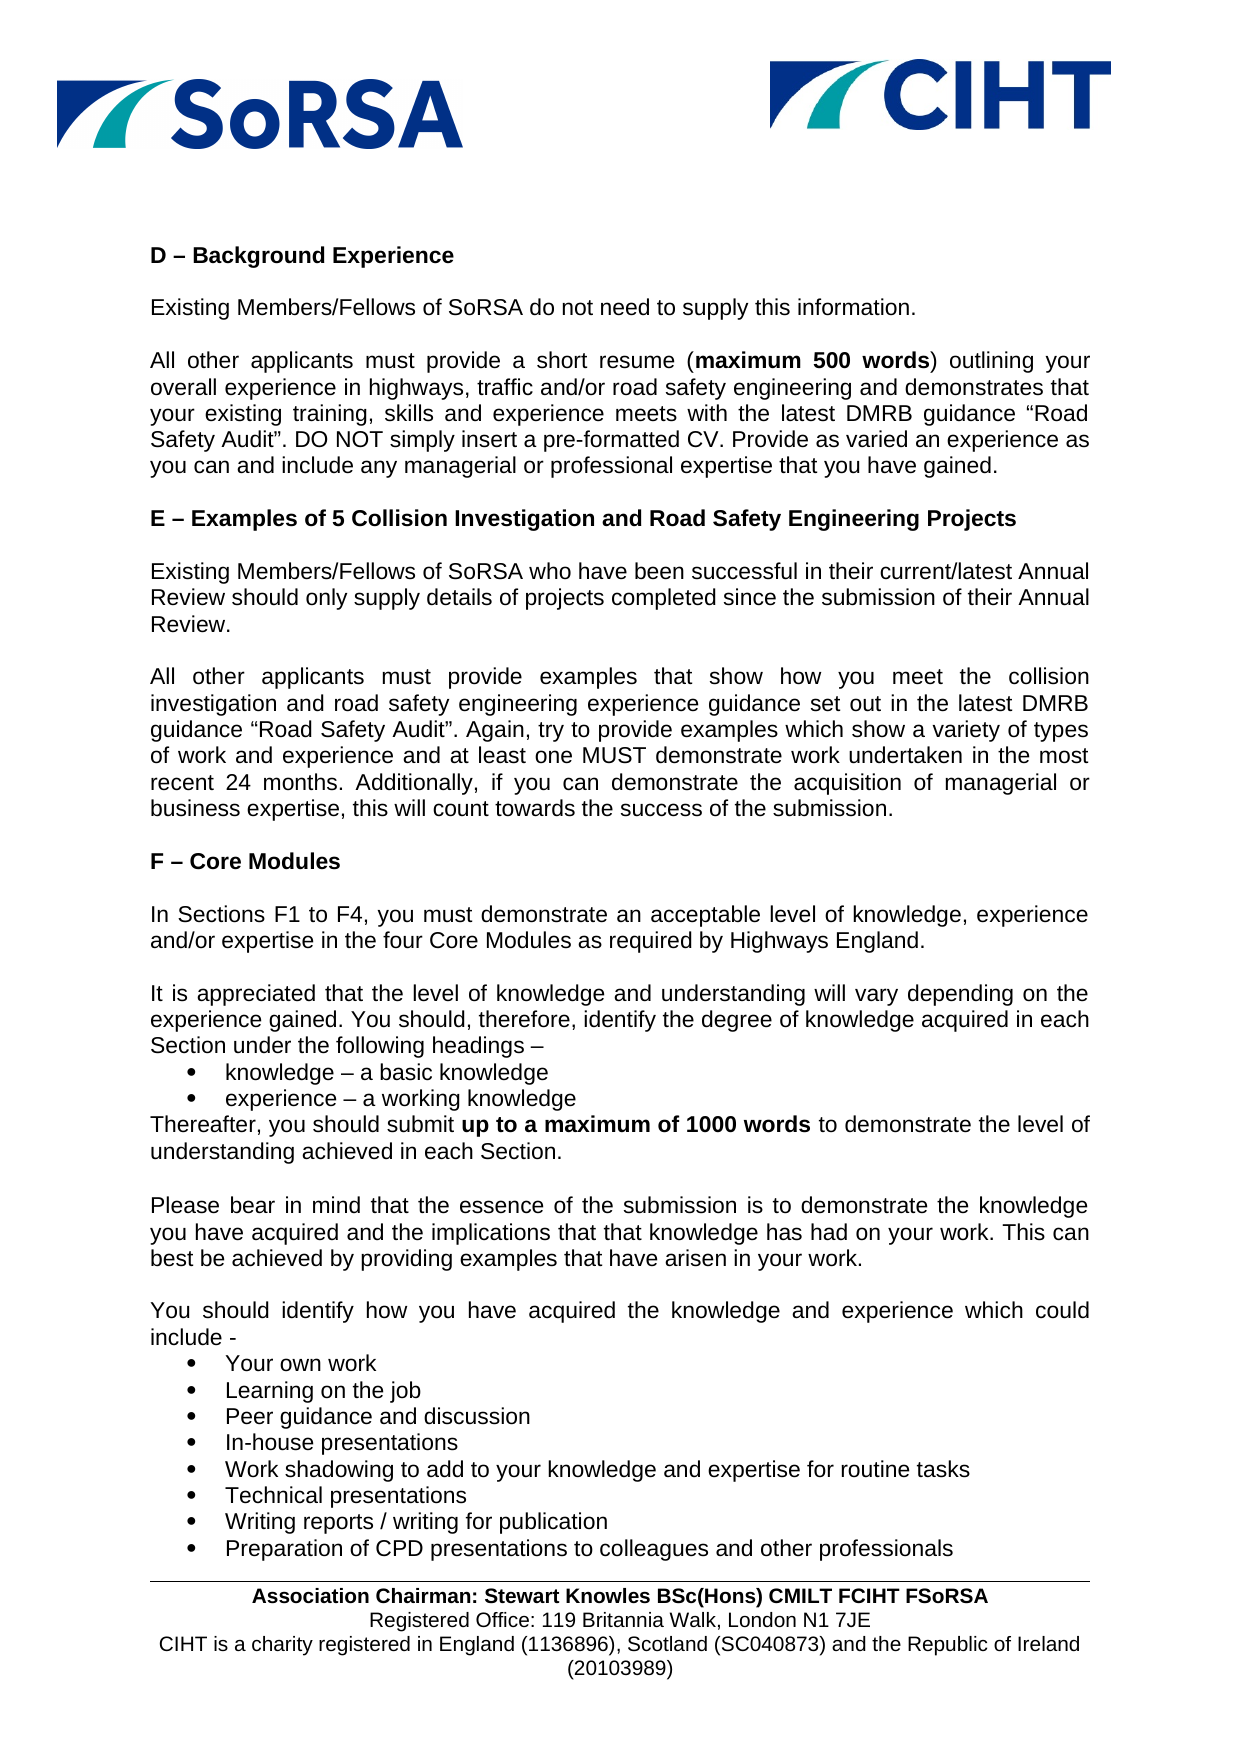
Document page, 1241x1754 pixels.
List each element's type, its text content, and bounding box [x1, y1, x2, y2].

list Peer guidance and discussion [187, 1403, 1090, 1429]
picture [770, 59, 1111, 130]
text E – Examples of 5 Collision Investigation and Road Safety Engineering Projects [150, 505, 1090, 532]
text You should identify how you have acquired the knowledge and experience which could include - [150, 1297, 1090, 1350]
text Please bear in mind that the essence of the submission is to demonstrate the knowledge you have acquired and the implications that that knowledge has had on your work. This can best be achieved by providing examples that have arisen in your work. [150, 1192, 1090, 1271]
list Learning on the job [187, 1377, 1090, 1403]
text F – Core Modules [150, 848, 1090, 874]
text All other applicants must provide a short resume (maximum 500 words) outlining your overall experience in highways, traffic and/or road safety engineering and demonstrates that your existing training, skills and experience meets with the latest DMRB guidance “Road Safety Audit”. DO NOT simply insert a pre-formatted CV. Provide as varied an experience as you can and include any managerial or professional expertise that you have gained. [150, 347, 1090, 479]
list In-house presentations [187, 1429, 1090, 1456]
list Preparation of CPD presentations to colleagues and other professionals [187, 1535, 1090, 1561]
list Your own work [187, 1350, 1090, 1377]
text Thereafter, you should submit up to a maximum of 1000 words to demonstrate the level of understanding achieved in each Section. [150, 1111, 1090, 1164]
text In Sections F1 to F4, you must demonstrate an acceptable level of knowledge, experience and/or expertise in the four Core Modules as required by Highways England. [150, 901, 1090, 953]
list experience – a working knowledge [187, 1085, 1090, 1111]
text D – Background Experience [150, 242, 1090, 268]
list Technical presentations [187, 1482, 1090, 1508]
list Work shadowing to add to your knowledge and expertise for routine tasks [187, 1456, 1090, 1482]
list Writing reports / writing for publication [187, 1508, 1090, 1535]
text All other applicants must provide examples that show how you meet the collision investigation and road safety engineering experience guidance set out in the latest DMRB guidance “Road Safety Audit”. Again, try to provide examples which show a variety of types of work and experience and at least one MUST demonstrate work undertaken in the most recent 24 months. Additionally, if you can demonstrate the acquisition of managerial or business expertise, this will count towards the success of the submission. [150, 663, 1090, 821]
text Existing Members/Fellows of SoRSA who have been successful in their current/latest Annual Review should only supply details of projects completed since the submission of their Annual Review. [150, 558, 1090, 637]
text It is appreciated that the level of knowledge and understanding will vary depending on the experience gained. You should, therefore, identify the degree of knowledge acquired in each Section under the following headings – [150, 979, 1090, 1059]
picture [57, 79, 463, 149]
list knowledge – a basic knowledge [187, 1059, 1090, 1085]
text Existing Members/Fellows of SoRSA do not need to supply this information. [150, 294, 1090, 321]
